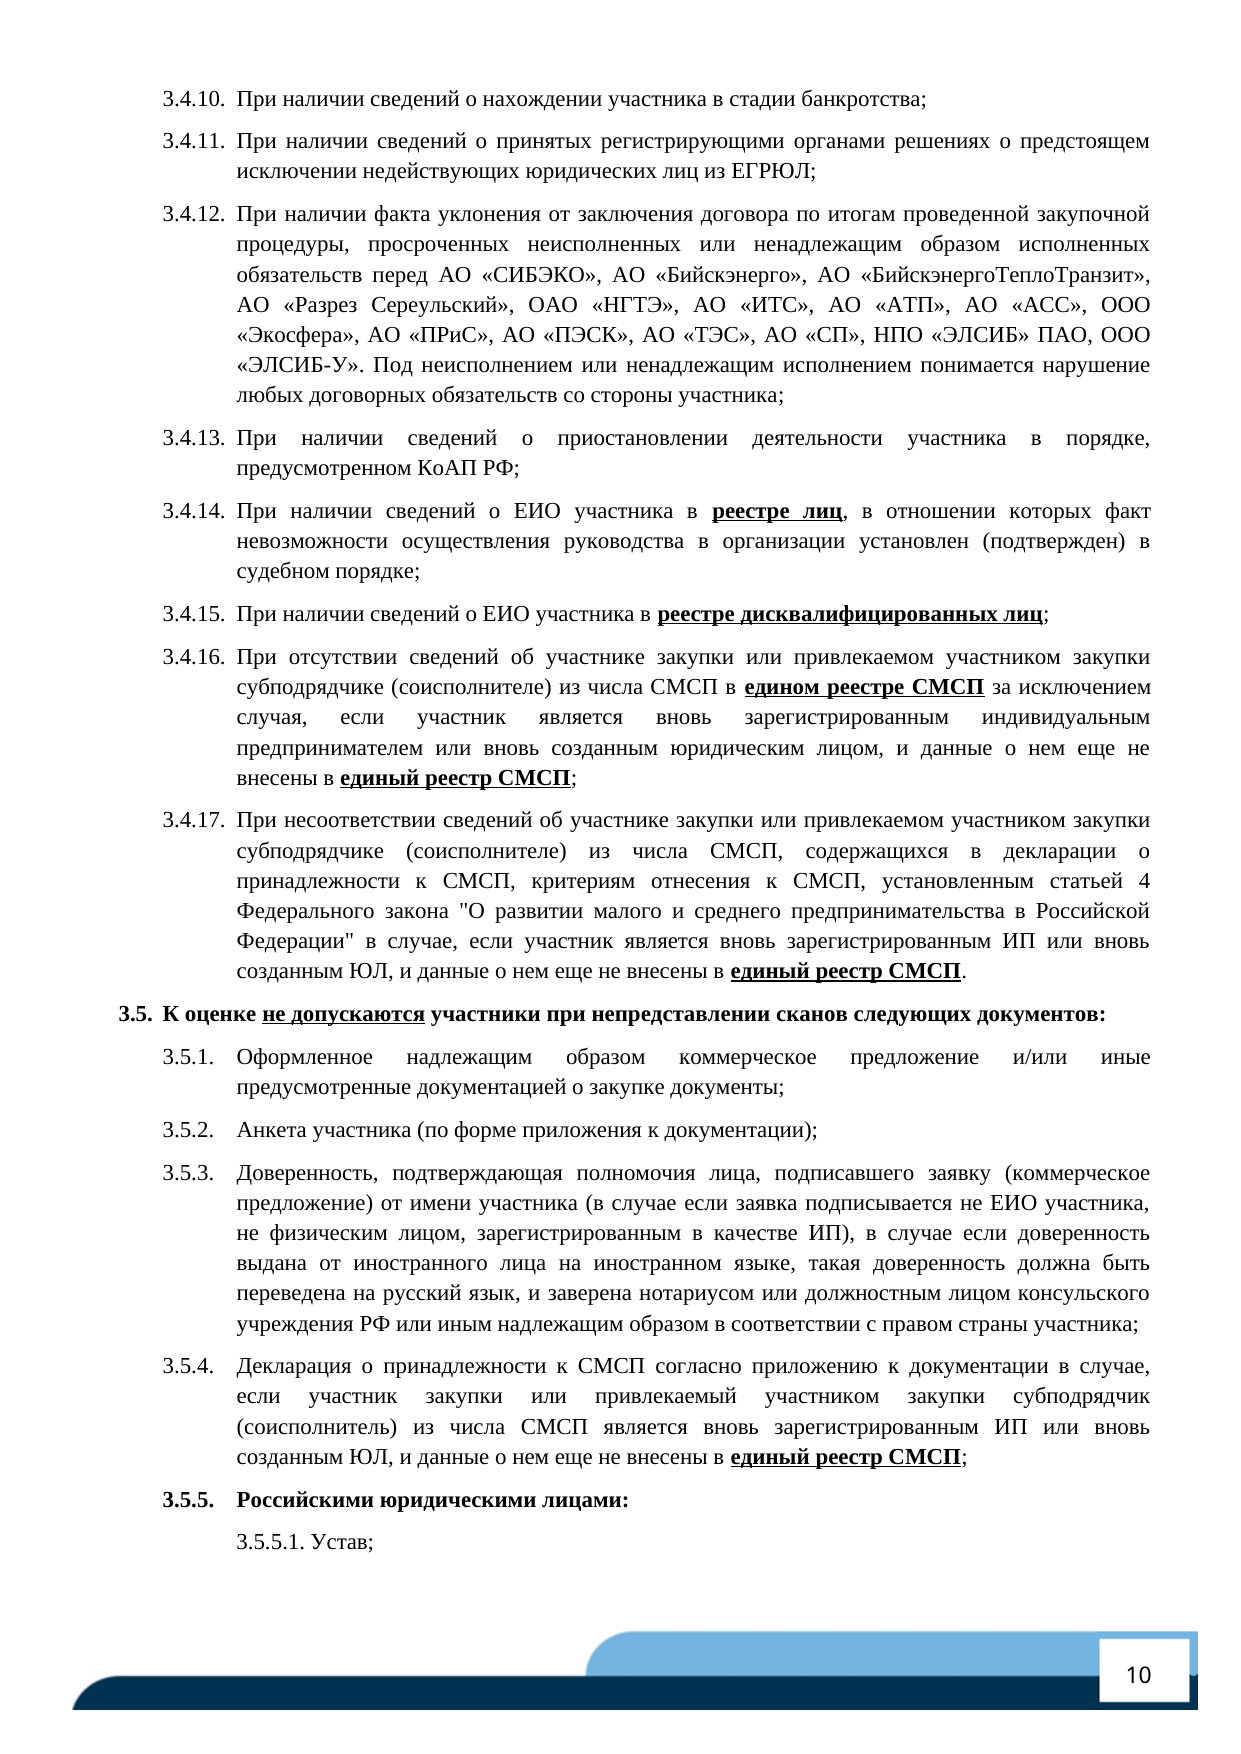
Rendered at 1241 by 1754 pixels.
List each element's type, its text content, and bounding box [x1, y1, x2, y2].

text При наличии сведений о принятых регистрирующими органами решениях о предстоящем исключении недействующих юридических лиц из ЕГРЮЛ; [162, 127, 1152, 184]
text Российскими юридическими лицами: [162, 1486, 1152, 1512]
text При отсутствии сведений об участнике закупки или привлекаемом участником закупки субподрядчике (соисполнителе) из числа СМСП в едином реестре СМСП за исключением случая, если участник является вновь зарегистрированным индивидуальным предпринимателем или вновь созданным юридическим лицом, и данные о нем еще не внесены в единый реестр СМСП; [162, 643, 1152, 790]
text Оформленное надлежащим образом коммерческое предложение и/или иные предусмотренные документацией о закупке документы; [162, 1043, 1152, 1099]
text При наличии сведений о ЕИО участника в реестре дисквалифицированных лиц; [162, 600, 1152, 627]
text Анкета участника (по форме приложения к документации); [162, 1116, 1152, 1142]
text При наличии факта уклонения от заключения договора по итогам проведенной закупочной процедуры, просроченных неисполненных или ненадлежащим образом исполненных обязательств перед АО «СИБЭКО», АО «Бийскэнерго», АО «БийскэнергоТеплоТранзит», АО «Разрез Сереульский», ОАО «НГТЭ», АО «ИТС», АО «АТП», АО «АСС», ООО «Экосфера», АО «ПРиС», АО «ПЭСК», АО «ТЭС», АО «СП», НПО «ЭЛСИБ» ПАО, ООО «ЭЛСИБ-У». Под неисполнением или ненадлежащим исполнением понимается нарушение любых договорных обязательств со стороны участника; [162, 200, 1152, 408]
text При наличии сведений о приостановлении деятельности участника в порядке, предусмотренном КоАП РФ; [162, 424, 1152, 481]
text К оценке не допускаются участники при непредставлении сканов следующих документов: [118, 1000, 1152, 1027]
picture [58, 1630, 1198, 1710]
text При несоответствии сведений об участнике закупки или привлекаемом участником закупки субподрядчике (соисполнителе) из числа СМСП, содержащихся в декларации о принадлежности к СМСП, критериям отнесения к СМСП, установленным статьей 4 Федерального закона "О развитии малого и среднего предпринимательства в Российской Федерации" в случае, если участник является вновь зарегистрированным ИП или вновь созданным ЮЛ, и данные о нем еще не внесены в единый реестр СМСП. [162, 807, 1152, 984]
text Доверенность, подтверждающая полномочия лица, подписавшего заявку (коммерческое предложение) от имени участника (в случае если заявка подписывается не ЕИО участника, не физическим лицом, зарегистрированным в качестве ИП), в случае если доверенность выдана от иностранного лица на иностранном языке, такая доверенность должна быть переведена на русский язык, и заверена нотариусом или должностным лицом консульского учреждения РФ или иным надлежащим образом в соответствии с правом страны участника; [162, 1159, 1152, 1336]
text При наличии сведений о нахождении участника в стадии банкротства; [162, 85, 1152, 111]
text При наличии сведений о ЕИО участника в реестре лиц, в отношении которых факт невозможности осуществления руководства в организации установлен (подтвержден) в судебном порядке; [162, 497, 1152, 584]
text Декларация о принадлежности к СМСП согласно приложению к документации в случае, если участник закупки или привлекаемый участником закупки субподрядчик (соисполнитель) из числа СМСП является вновь зарегистрированным ИП или вновь созданным ЮЛ, и данные о нем еще не внесены в единый реестр СМСП; [162, 1352, 1152, 1469]
text Устав; [236, 1528, 1152, 1555]
